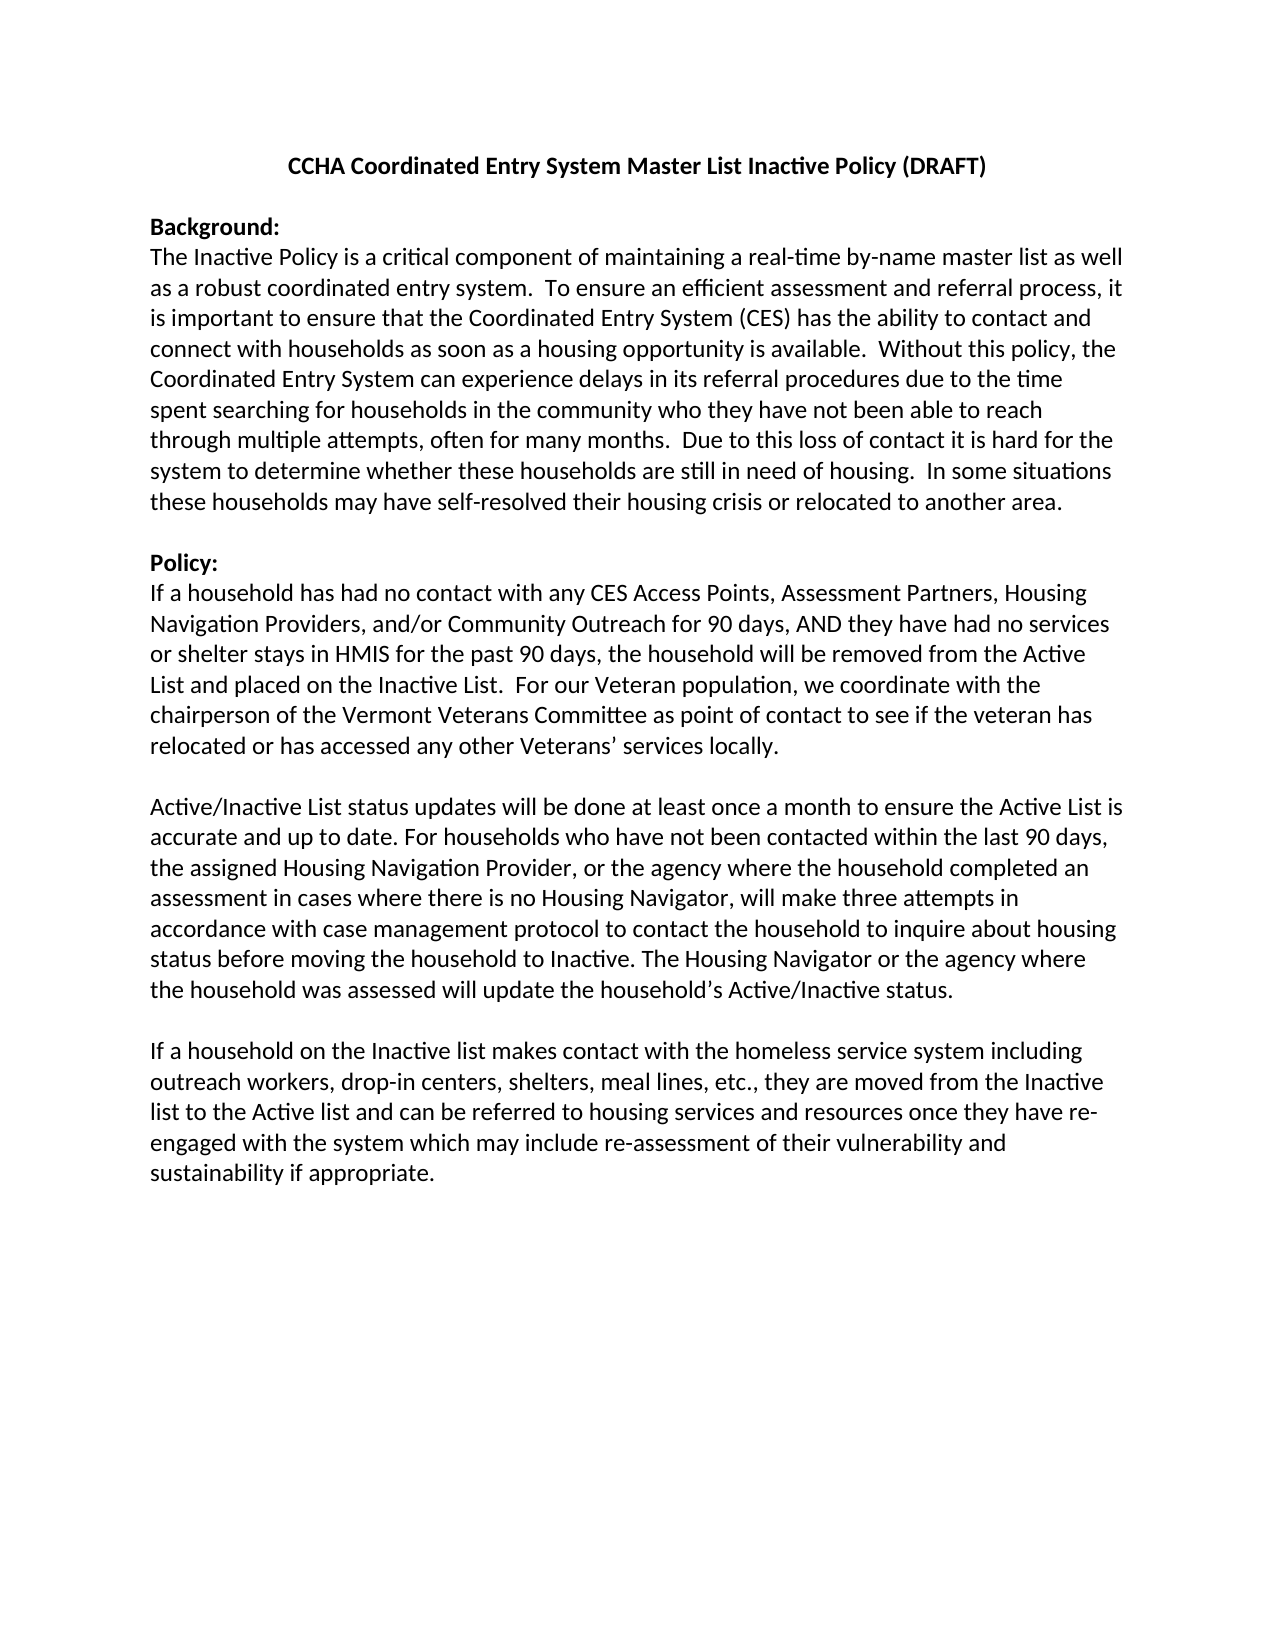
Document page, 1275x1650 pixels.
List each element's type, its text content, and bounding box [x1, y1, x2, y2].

text Active/Inactive List status updates will be done at least once a month to ensure the Active List is accurate and up to date. For households who have not been contacted within the last 90 days, the assigned Housing Navigation Provider, or the agency where the household completed an assessment in cases where there is no Housing Navigator, will make three attempts in accordance with case management protocol to contact the household to inquire about housing status before moving the household to Inactive. The Housing Navigator or the agency where the household was assessed will update the household’s Active/Inactive status. [150, 791, 1125, 1004]
text CCHA Coordinated Entry System Master List Inactive Policy (DRAFT) [150, 150, 1125, 181]
text If a household has had no contact with any CES Access Points, Assessment Partners, Housing Navigation Providers, and/or Community Outreach for 90 days, AND they have had no services or shelter stays in HMIS for the past 90 days, the household will be removed from the Active List and placed on the Inactive List. For our Veteran population, we coordinate with the chairperson of the Vermont Veterans Committee as point of contact to see if the veteran has relocated or has accessed any other Veterans’ services locally. [150, 577, 1125, 760]
text Policy: [150, 547, 1125, 577]
text Background: [150, 211, 1125, 242]
text The Inactive Policy is a critical component of maintaining a real-time by-name master list as well as a robust coordinated entry system. To ensure an efficient assessment and referral process, it is important to ensure that the Coordinated Entry System (CES) has the ability to contact and connect with households as soon as a housing opportunity is available. Without this policy, the Coordinated Entry System can experience delays in its referral procedures due to the time spent searching for households in the community who they have not been able to reach through multiple attempts, often for many months. Due to this loss of contact it is hard for the system to determine whether these households are still in need of housing. In some situations these households may have self-resolved their housing crisis or relocated to another area. [150, 242, 1125, 516]
text If a household on the Inactive list makes contact with the homeless service system including outreach workers, drop-in centers, shelters, meal lines, etc., they are moved from the Inactive list to the Active list and can be referred to housing services and resources once they have re-engaged with the system which may include re-assessment of their vulnerability and sustainability if appropriate. [150, 1035, 1125, 1188]
